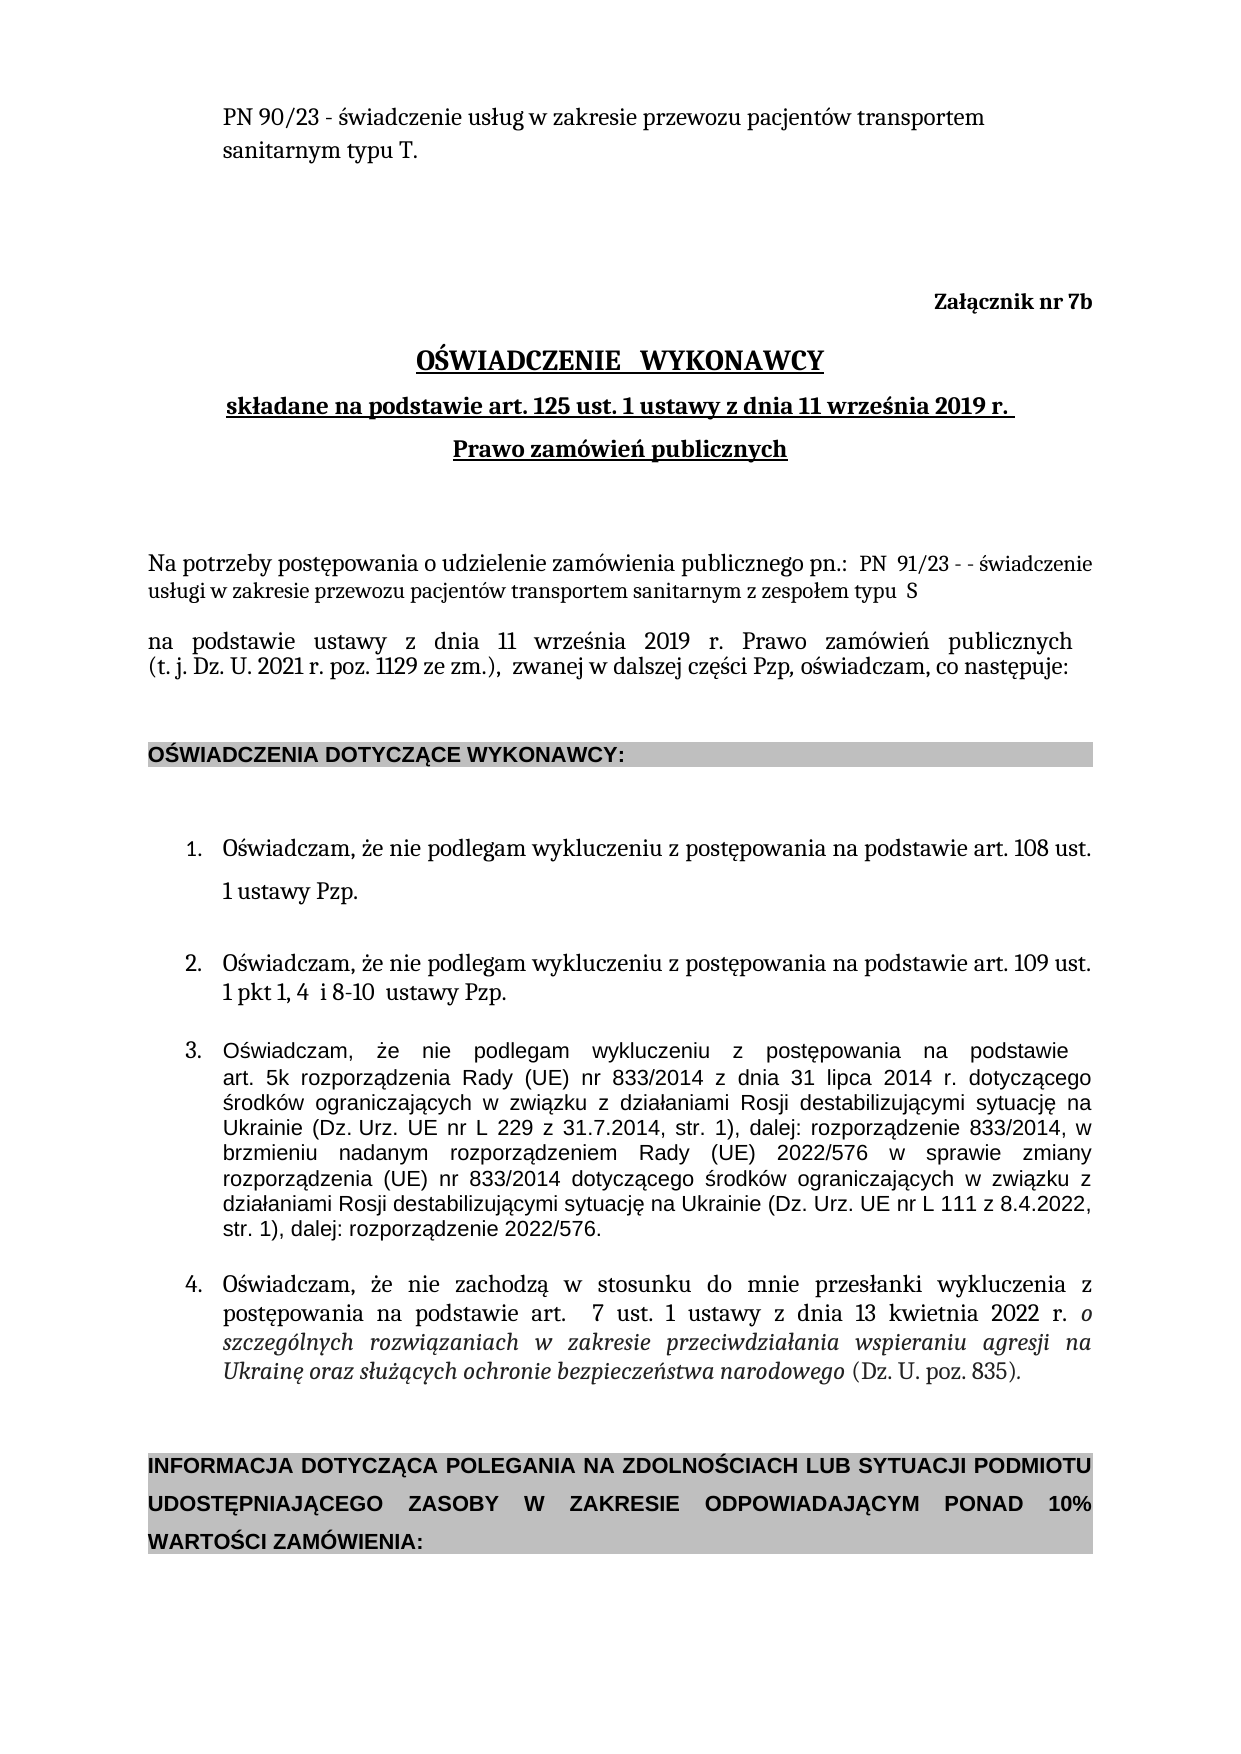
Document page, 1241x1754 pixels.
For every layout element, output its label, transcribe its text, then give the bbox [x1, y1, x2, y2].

text OŚWIADCZENIE WYKONAWCY składane na podstawie art. 125 ust. 1 ustawy z dnia 11 września 2019 r. Prawo zamówień publicznych [148, 344, 1093, 464]
list Oświadczam, że nie podlegam wykluczeniu z postępowania na podstawie art. 5k rozporządzenia Rady (UE) nr 833/2014 z dnia 31 lipca 2014 r. dotyczącego środków ograniczających w związku z działaniami Rosji destabilizującymi sytuację na Ukrainie (Dz. Urz. UE nr L 229 z 31.7.2014, str. 1), dalej: rozporządzenie 833/2014, w brzmieniu nadanym rozporządzeniem Rady (UE) 2022/576 w sprawie zmiany rozporządzenia (UE) nr 833/2014 dotyczącego środków ograniczających w związku z działaniami Rosji destabilizującymi sytuację na Ukrainie (Dz. Urz. UE nr L 111 z 8.4.2022, str. 1), dalej: rozporządzenie 2022/576. [185, 1036, 1093, 1241]
text na podstawie ustawy z dnia 11 września 2019 r. Prawo zamówień publicznych (t. j. Dz. U. 2021 r. poz. 1129 ze zm.), zwanej w dalszej części Pzp, oświadczam, co następuje: [148, 604, 1093, 679]
text Na potrzeby postępowania o udzielenie zamówienia publicznego pn.: PN 91/23 - - świadczenie usługi w zakresie przewozu pacjentów transportem sanitarnym z zespołem typu S [148, 549, 1093, 604]
list Oświadczam, że nie podlegam wykluczeniu z postępowania na podstawie art. 109 ust. 1 pkt 1, 4 i 8-10 ustawy Pzp. [185, 949, 1093, 1007]
text INFORMACJA DOTYCZĄCA POLEGANIA NA ZDOLNOŚCIACH LUB SYTUACJI PODMIOTU UDOSTĘPNIAJĄCEGO ZASOBY W ZAKRESIE ODPOWIADAJĄCYM PONAD 10% WARTOŚCI ZAMÓWIENIA: [148, 1453, 1093, 1554]
text Załącznik nr 7b [148, 288, 1093, 315]
list Oświadczam, że nie podlegam wykluczeniu z postępowania na podstawie art. 108 ust. 1 ustawy Pzp. [185, 834, 1093, 906]
list Oświadczam, że nie zachodzą w stosunku do mnie przesłanki wykluczenia z postępowania na podstawie art. 7 ust. 1 ustawy z dnia 13 kwietnia 2022 r. o szczególnych rozwiązaniach w zakresie przeciwdziałania wspieraniu agresji na Ukrainę oraz służących ochronie bezpieczeństwa narodowego (Dz. U. poz. 835). [185, 1270, 1093, 1385]
text OŚWIADCZENIA DOTYCZĄCE WYKONAWCY: [148, 742, 1093, 767]
